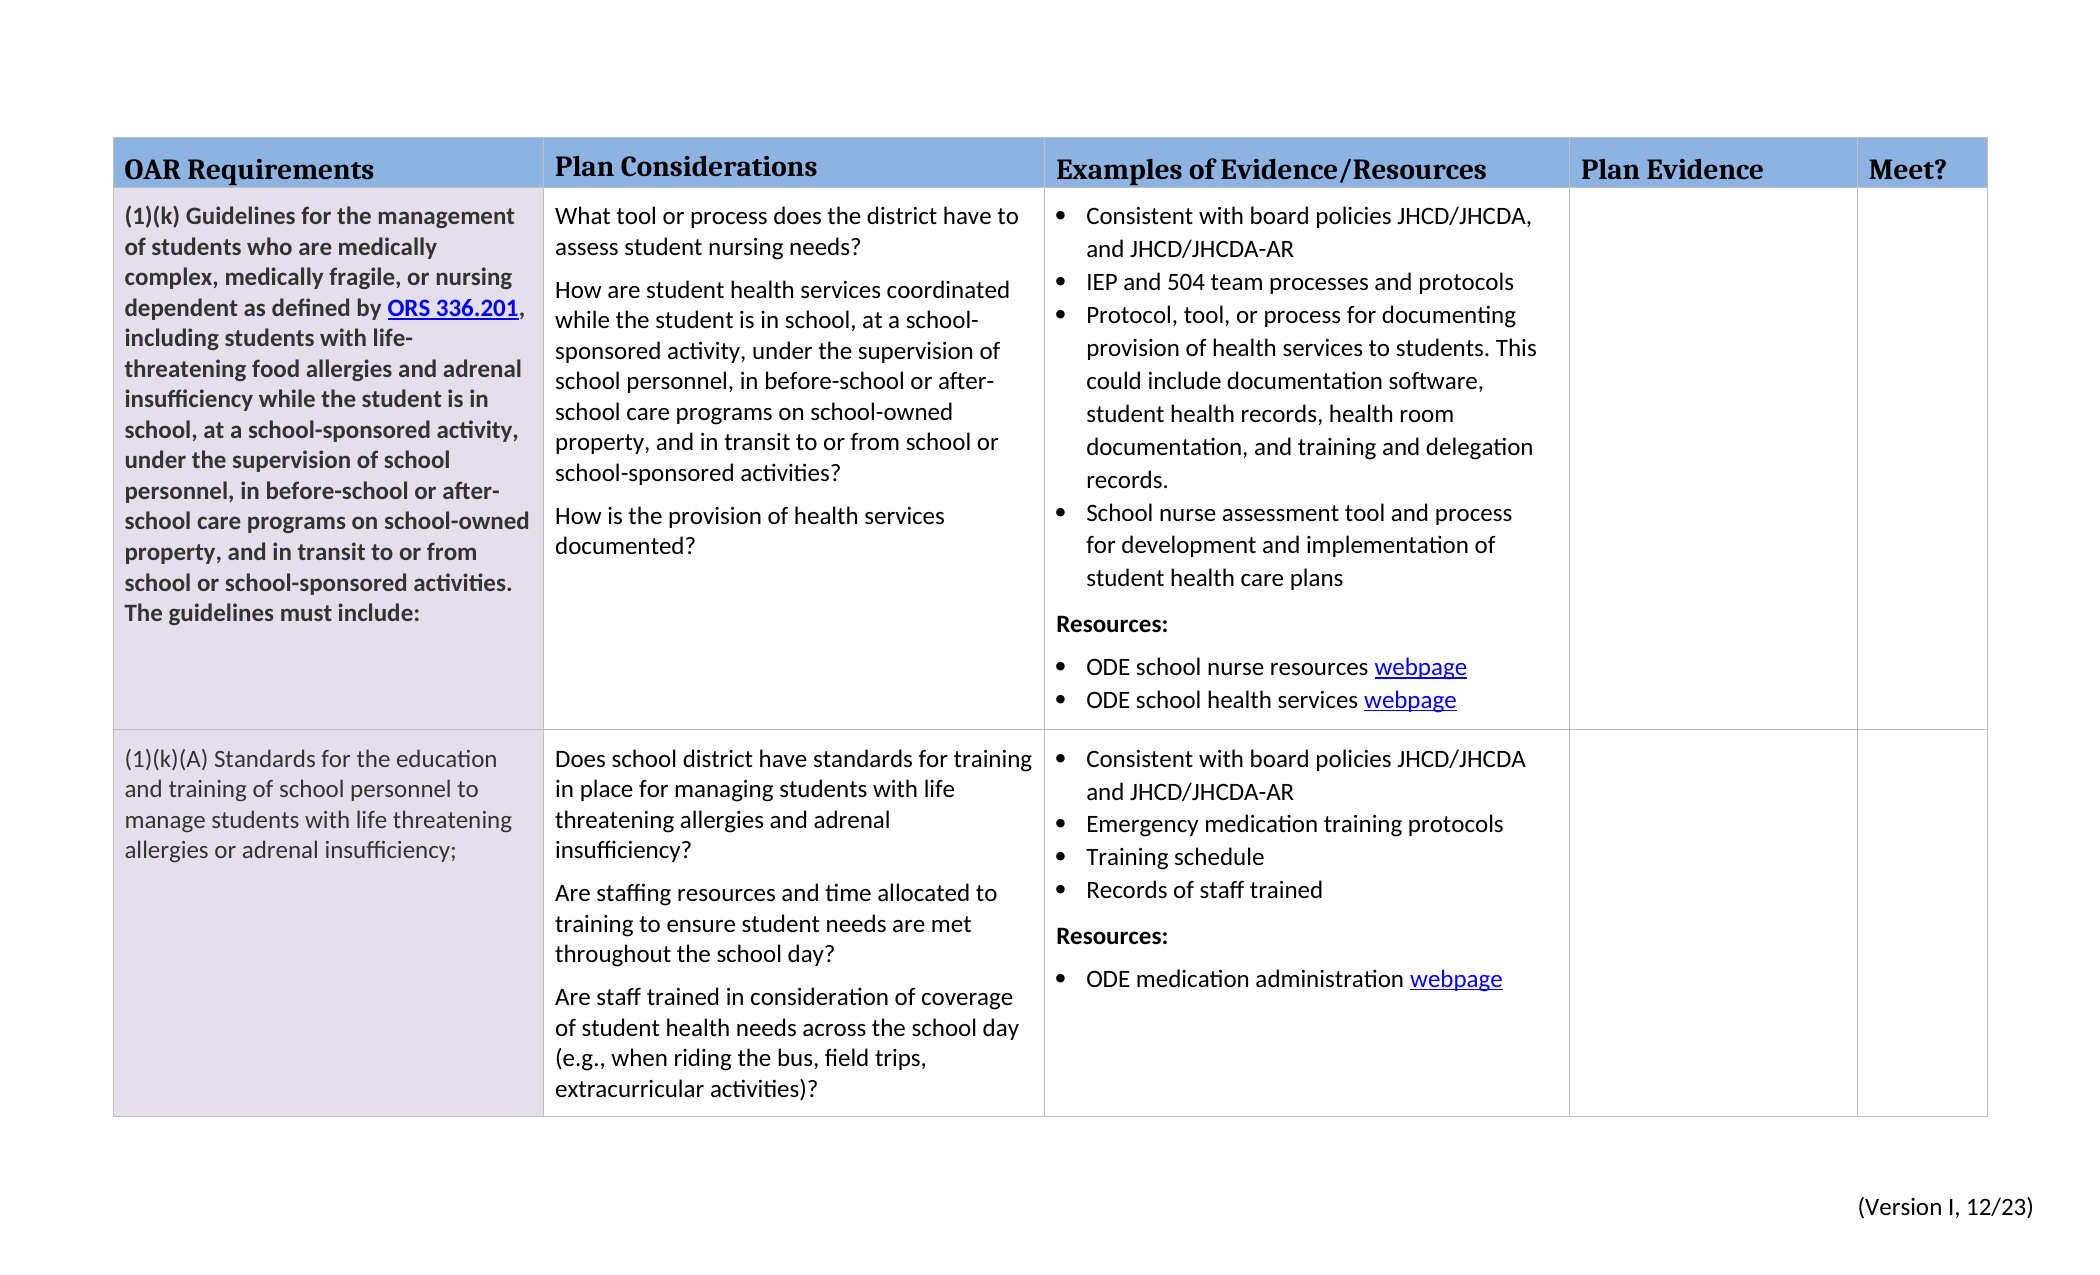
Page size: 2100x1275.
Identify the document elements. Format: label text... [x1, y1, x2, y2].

table_cell Consistent with board policies JHCD/JHCDA, and JHCD/JHCDA-AR IEP and 504 team processes and protocols Protocol, tool, or process for documenting provision of health services to students. This could include documentation software, student health records, health room documentation, and training and delegation records. School nurse assessment tool and process for development and implementation of student health care plans Resources: ODE school nurse resources webpage ODE school health services webpage [1045, 188, 1569, 729]
table_cell Does school district have standards for training in place for managing students with life threatening allergies and adrenal insufficiency? Are staffing resources and time allocated to training to ensure student needs are met throughout the school day? Are staff trained in consideration of coverage of student health needs across the school day (e.g., when riding the bus, field trips, extracurricular activities)? [544, 730, 1044, 1116]
table_cell [1570, 188, 1857, 729]
table_cell What tool or process does the district have to assess student nursing needs? How are student health services coordinated while the student is in school, at a school-sponsored activity, under the supervision of school personnel, in before-school or after-school care programs on school-owned property, and in transit to or from school or school-sponsored activities? How is the provision of health services documented? [544, 188, 1044, 729]
table_cell Consistent with board policies JHCD/JHCDA and JHCD/JHCDA-AR Emergency medication training protocols Training schedule Records of staff trained Resources: ODE medication administration webpage [1045, 730, 1569, 1116]
table_cell (1)(k) Guidelines for the management of students who are medically complex, medically fragile, or nursing dependent as defined by ORS 336.201, including students with life-threatening food allergies and adrenal insufficiency while the student is in school, at a school-sponsored activity, under the supervision of school personnel, in before-school or after-school care programs on school-owned property, and in transit to or from school or school-sponsored activities. The guidelines must include: [114, 188, 543, 729]
table_header OAR Requirements [114, 138, 543, 187]
table_header Examples of Evidence/Resources [1045, 138, 1569, 187]
table_header Meet? [1858, 138, 1987, 187]
table_cell [1858, 730, 1987, 1116]
table_cell (1)(k)(A) Standards for the education and training of school personnel to manage students with life threatening allergies or adrenal insufficiency; [114, 730, 543, 1116]
table_cell [1858, 188, 1987, 729]
table_header Plan Evidence [1570, 138, 1857, 187]
table_cell [1570, 730, 1857, 1116]
table_header Plan Considerations [544, 138, 1044, 187]
